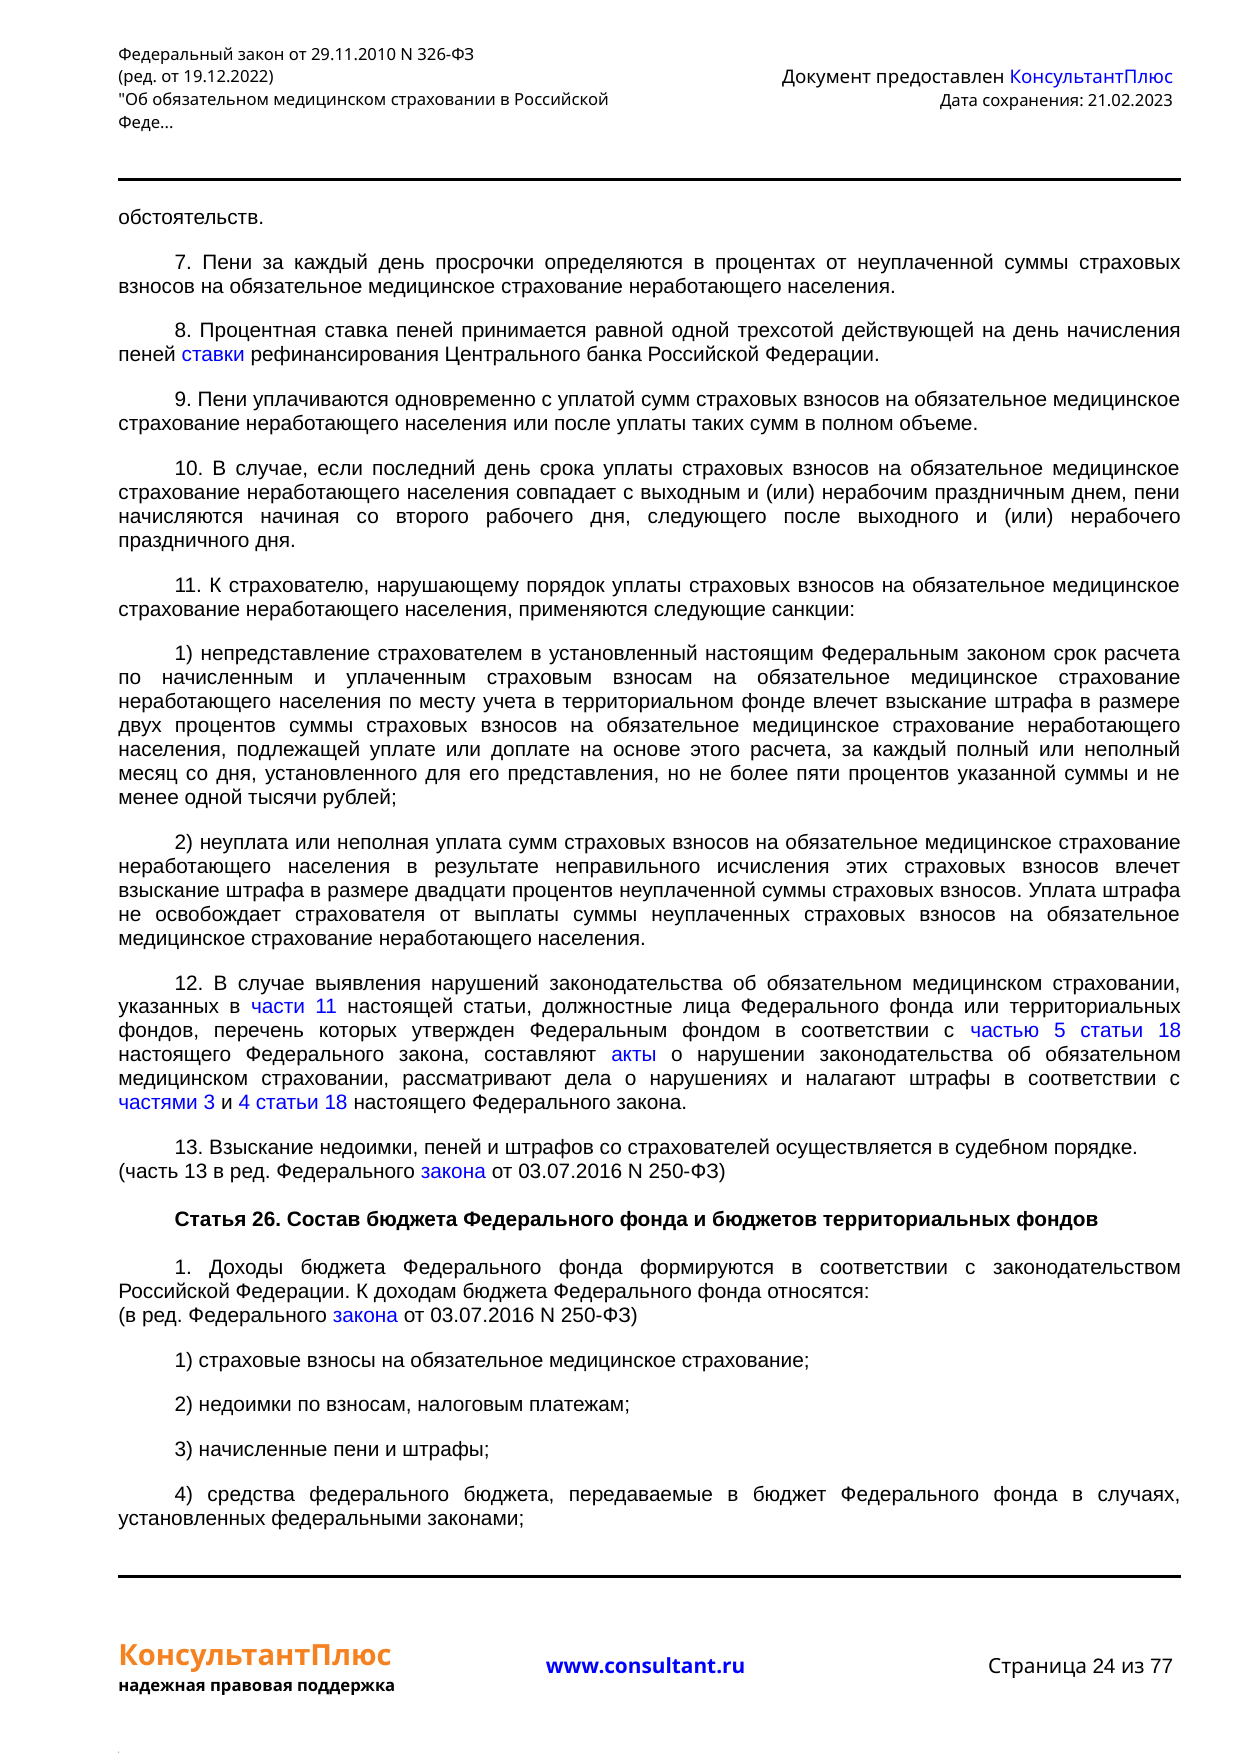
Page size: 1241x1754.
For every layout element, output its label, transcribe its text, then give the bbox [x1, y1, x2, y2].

text 2) недоимки по взносам, налоговым платежам; [118, 1392, 1181, 1416]
text (в ред. Федерального закона от 03.07.2016 N 250-ФЗ) [118, 1303, 1181, 1327]
text 1) непредставление страхователем в установленный настоящим Федеральным законом срок расчета по начисленным и уплаченным страховым взносам на обязательное медицинское страхование неработающего населения по месту учета в территориальном фонде влечет взыскание штрафа в размере двух процентов суммы страховых взносов на обязательное медицинское страхование неработающего населения, подлежащей уплате или доплате на основе этого расчета, за каждый полный или неполный месяц со дня, установленного для его представления, но не более пяти процентов указанной суммы и не менее одной тысячи рублей; [118, 641, 1181, 809]
text 12. В случае выявления нарушений законодательства об обязательном медицинском страховании, указанных в части 11 настоящей статьи, должностные лица Федерального фонда или территориальных фондов, перечень которых утвержден Федеральным фондом в соответствии с частью 5 статьи 18 настоящего Федерального закона, составляют акты о нарушении законодательства об обязательном медицинском страховании, рассматривают дела о нарушениях и налагают штрафы в соответствии с частями 3 и 4 статьи 18 настоящего Федерального закона. [118, 970, 1181, 1114]
text 1. Доходы бюджета Федерального фонда формируются в соответствии с законодательством Российской Федерации. К доходам бюджета Федерального фонда относятся: [118, 1255, 1181, 1303]
text 3) начисленные пени и штрафы; [118, 1437, 1181, 1461]
text 13. Взыскание недоимки, пеней и штрафов со страхователей осуществляется в судебном порядке. [118, 1135, 1181, 1159]
text 2) неуплата или неполная уплата сумм страховых взносов на обязательное медицинское страхование неработающего населения в результате неправильного исчисления этих страховых взносов влечет взыскание штрафа в размере двадцати процентов неуплаченной суммы страховых взносов. Уплата штрафа не освобождает страхователя от выплаты суммы неуплаченных страховых взносов на обязательное медицинское страхование неработающего населения. [118, 830, 1181, 949]
text 4) средства федерального бюджета, передаваемые в бюджет Федерального фонда в случаях, установленных федеральными законами; [118, 1482, 1181, 1530]
text 10. В случае, если последний день срока уплаты страховых взносов на обязательное медицинское страхование неработающего населения совпадает с выходным и (или) нерабочим праздничным днем, пени начисляются начиная со второго рабочего дня, следующего после выходного и (или) нерабочего праздничного дня. [118, 456, 1181, 552]
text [118, 205, 1181, 229]
text 1) страховые взносы на обязательное медицинское страхование; [118, 1347, 1181, 1371]
text (часть 13 в ред. Федерального закона от 03.07.2016 N 250-ФЗ) [118, 1159, 1181, 1183]
text 9. Пени уплачиваются одновременно с уплатой сумм страховых взносов на обязательное медицинское страхование неработающего населения или после уплаты таких сумм в полном объеме. [118, 387, 1181, 435]
title Статья 26. Состав бюджета Федерального фонда и бюджетов территориальных фондов [118, 1207, 1181, 1231]
text 8. Процентная ставка пеней принимается равной одной трехсотой действующей на день начисления пеней ставки рефинансирования Центрального банка Российской Федерации. [118, 318, 1181, 366]
text 11. К страхователю, нарушающему порядок уплаты страховых взносов на обязательное медицинское страхование неработающего населения, применяются следующие санкции: [118, 572, 1181, 620]
text 7. Пени за каждый день просрочки определяются в процентах от неуплаченной суммы страховых взносов на обязательное медицинское страхование неработающего населения. [118, 249, 1181, 297]
